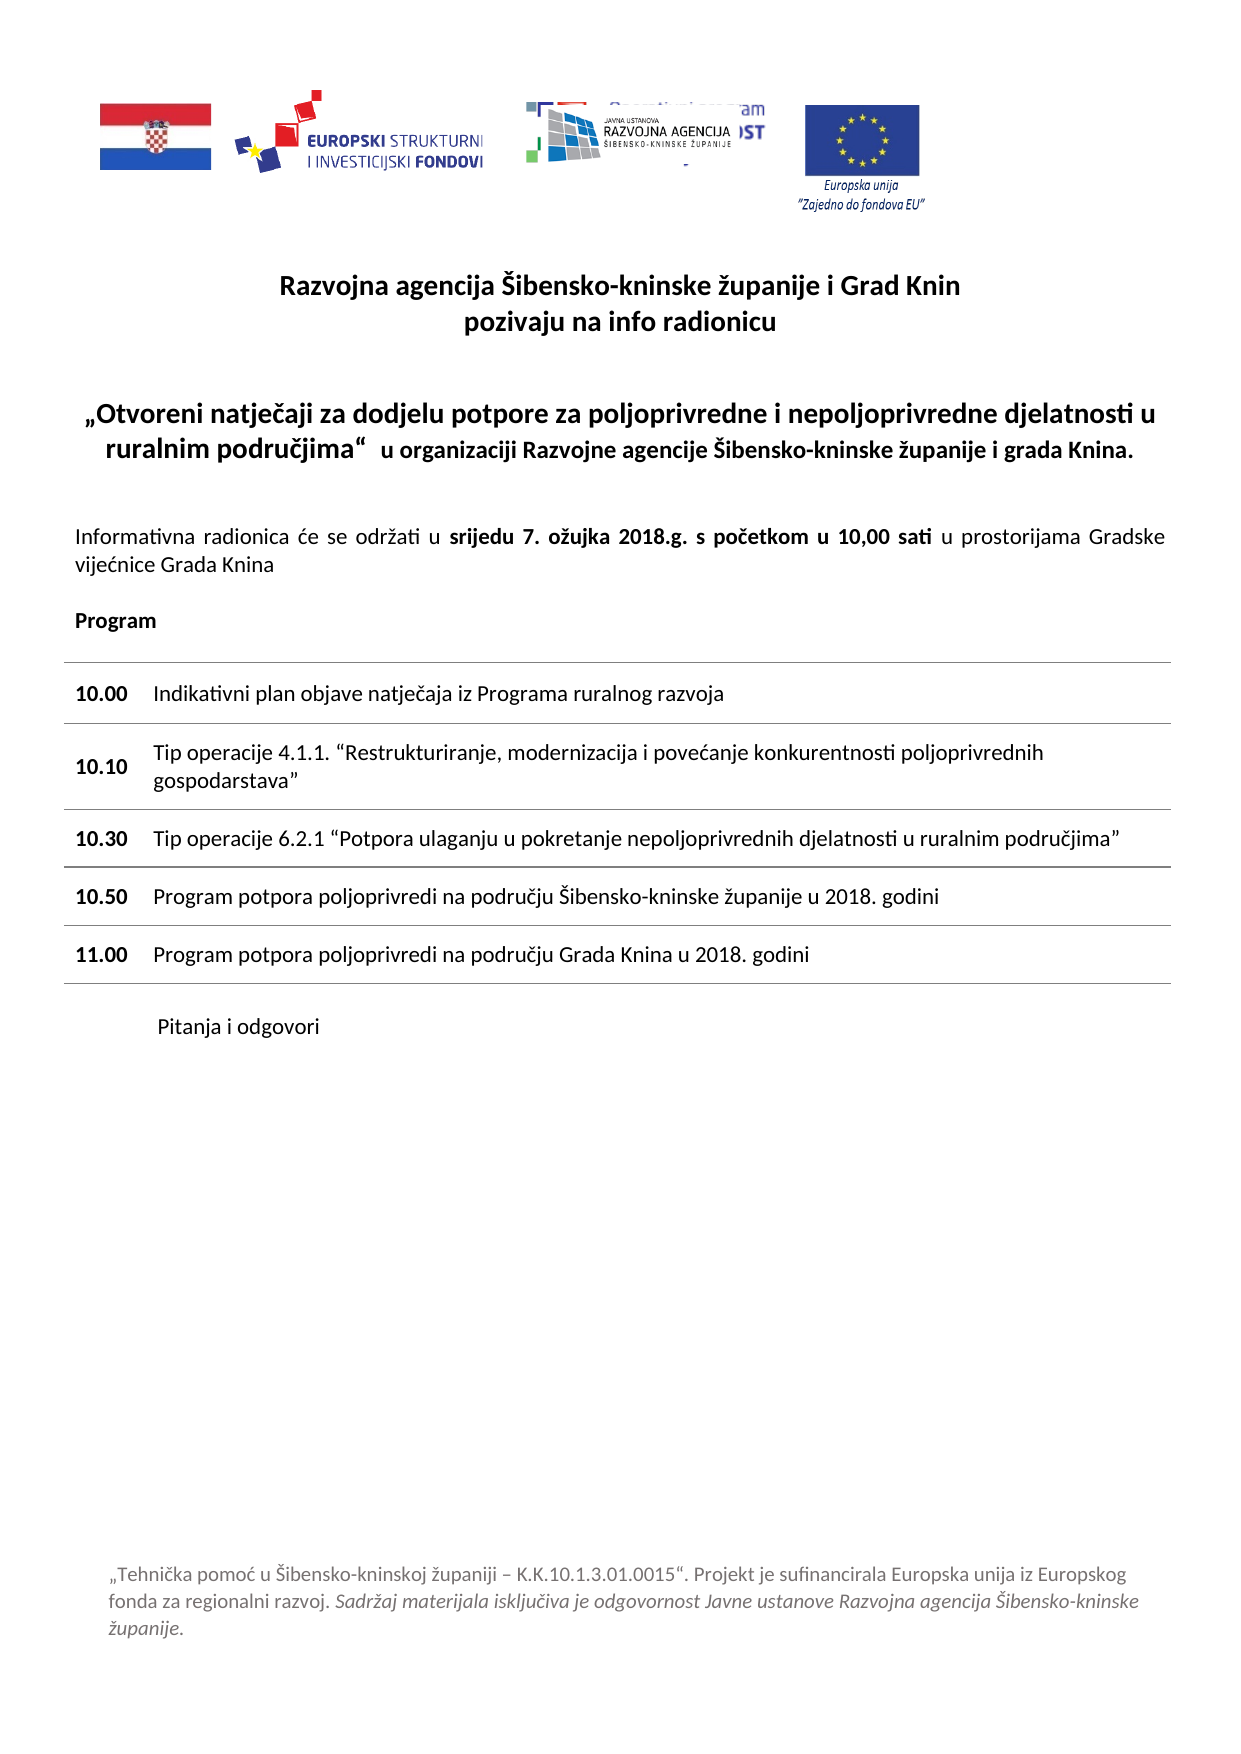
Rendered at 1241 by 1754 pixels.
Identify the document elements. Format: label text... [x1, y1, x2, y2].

table_cell 11.00 [64, 926, 142, 983]
table_cell Program potpora poljoprivredi na području Šibensko-kninske županije u 2018. godini [142, 868, 1171, 925]
text Pitanja i odgovori [75, 1012, 1165, 1040]
text Razvojna agencija Šibensko-kninske županije i Grad Knin [75, 267, 1165, 303]
table_header 10.00 [64, 663, 142, 722]
table_cell 10.50 [64, 868, 142, 925]
text pozivaju na info radionicu [75, 303, 1165, 339]
table_header Indikativni plan objave natječaja iz Programa ruralnog razvoja [142, 663, 1171, 722]
picture [526, 102, 767, 168]
table_cell 10.10 [64, 724, 142, 809]
picture [98, 103, 211, 169]
table_cell Tip operacije 4.1.1. “Restrukturiranje, modernizacija i povećanje konkurentnosti poljoprivrednih gospodarstava” [142, 724, 1171, 809]
table_cell 10.30 [64, 810, 142, 866]
table_cell Program potpora poljoprivredi na području Grada Knina u 2018. godini [142, 926, 1171, 983]
text „Otvoreni natječaji za dodjelu potpore za poljoprivredne i nepoljoprivredne djelatnosti u ruralnim područjima“ u organizaciji Razvojne agencije Šibensko-kninske županije i grada Knina. [75, 395, 1165, 466]
table_cell Tip operacije 6.2.1 “Potpora ulaganju u pokretanje nepoljoprivrednih djelatnosti u ruralnim područjima” [142, 810, 1171, 866]
picture [792, 105, 927, 217]
picture [234, 90, 483, 173]
text Program [75, 606, 1165, 634]
text Informativna radionica će se održati u srijedu 7. ožujka 2018.g. s početkom u 10,00 sati u prostorijama Gradske vijećnice Grada Knina [75, 522, 1165, 578]
